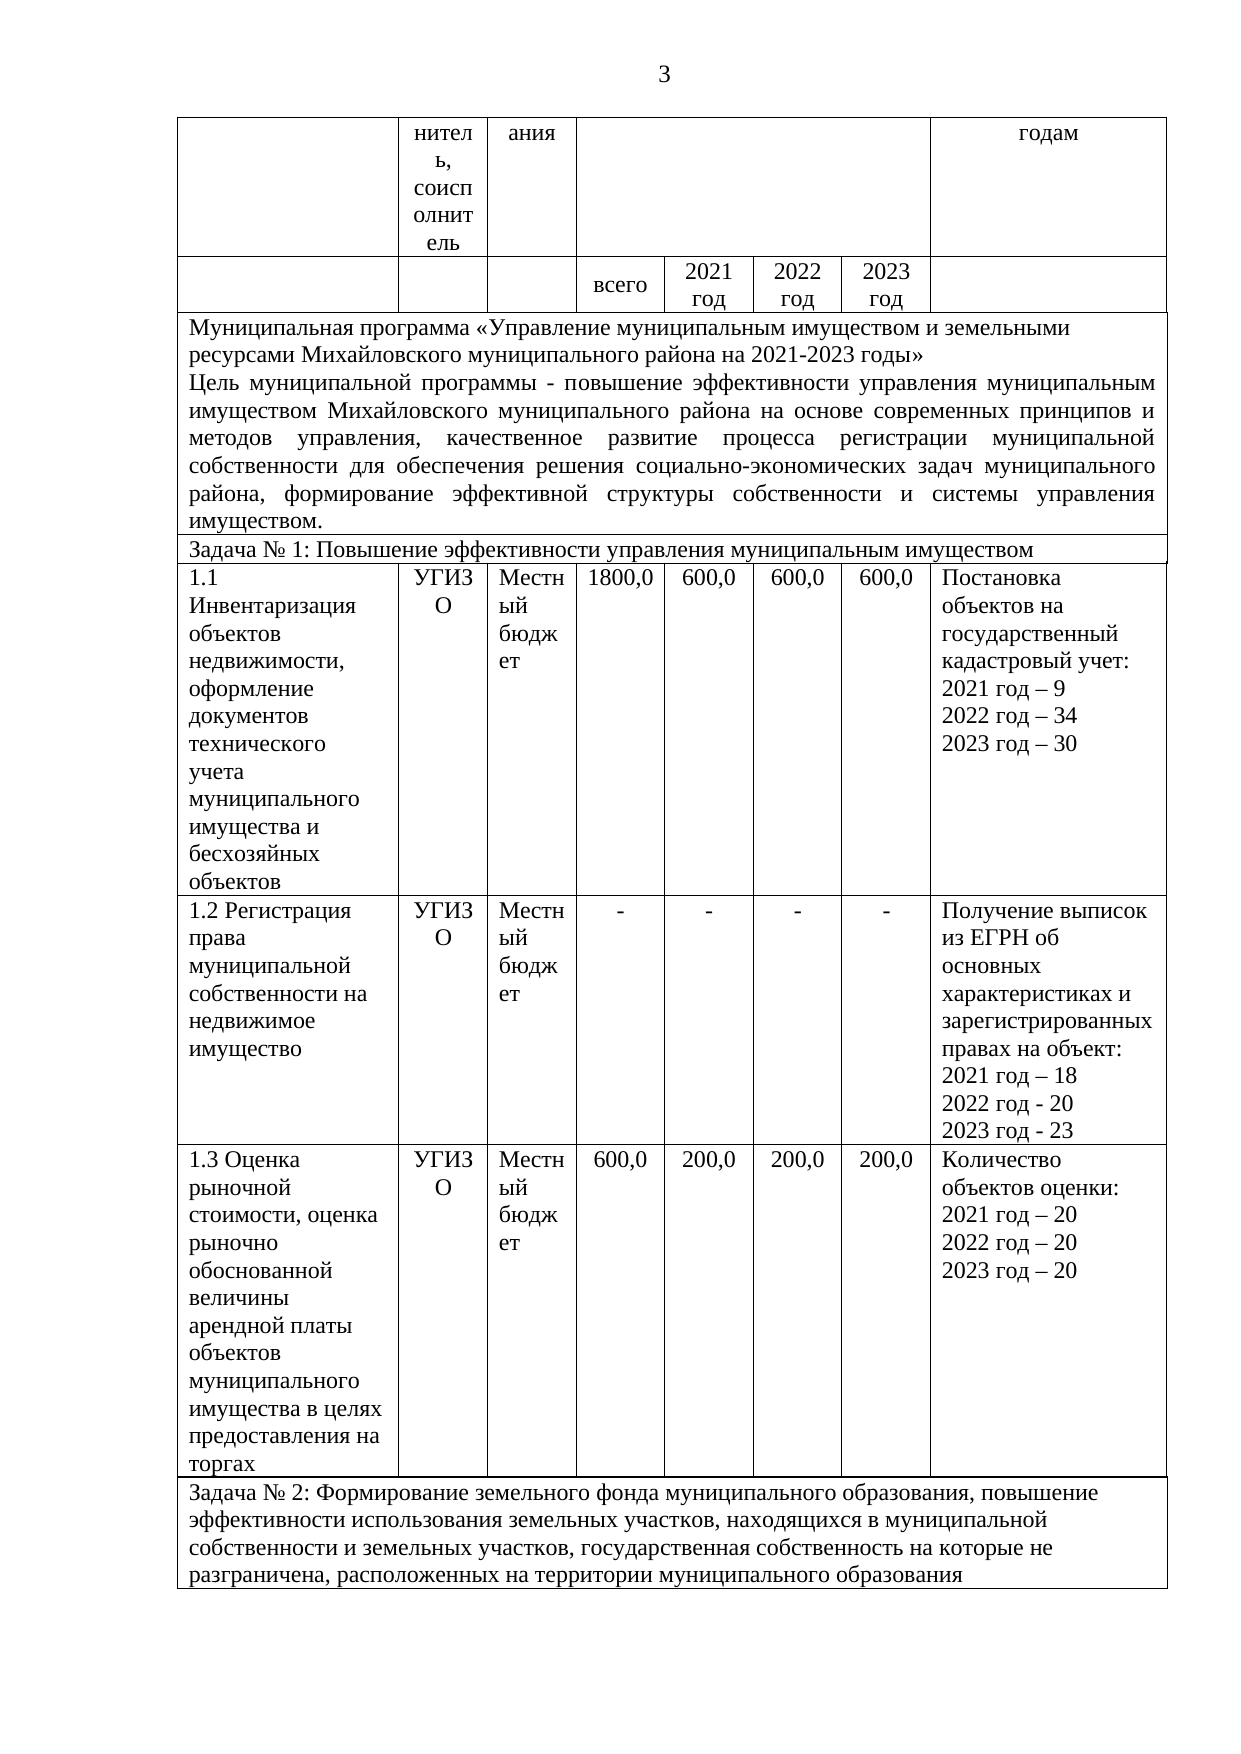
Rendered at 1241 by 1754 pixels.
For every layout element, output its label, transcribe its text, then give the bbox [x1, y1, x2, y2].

table_cell [488, 257, 576, 312]
table_cell Получение выписок из ЕГРН об основных характеристиках и зарегистрированных правах на объект: 2021 год – 18 2022 год - 20 2023 год - 23 [931, 896, 1166, 1144]
table_cell 200,0 [754, 1145, 841, 1476]
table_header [931, 118, 1166, 256]
table_cell всего [577, 257, 664, 312]
table_cell 2023 год [842, 257, 930, 312]
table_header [178, 118, 398, 256]
table_cell 2021 год [665, 257, 753, 312]
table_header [488, 118, 576, 256]
table_cell 200,0 [842, 1145, 930, 1476]
table_cell - [665, 896, 753, 1144]
table_cell 2022 год [754, 257, 841, 312]
table_cell УГИЗО [399, 1145, 487, 1476]
table_cell 1.2 Регистрация права муниципальной собственности на недвижимое имущество [178, 896, 398, 1144]
table_cell [399, 257, 487, 312]
table_cell - [754, 896, 841, 1144]
table_cell Постановка объектов на государственный кадастровый учет: 2021 год – 9 2022 год – 34 2023 год – 30 [931, 564, 1166, 895]
table_cell Количество объектов оценки: 2021 год – 20 2022 год – 20 2023 год – 20 [931, 1145, 1166, 1476]
table_cell УГИЗО [399, 896, 487, 1144]
table_cell 200,0 [665, 1145, 753, 1476]
table_cell [931, 257, 1166, 312]
table_cell Местный бюджет [488, 896, 576, 1144]
table_cell - [842, 896, 930, 1144]
table_cell Задача № 1: Повышение эффективности управления муниципальным имуществом [178, 535, 1167, 562]
table_cell 1800,0 [577, 564, 664, 895]
table_cell Местный бюджет [488, 1145, 576, 1476]
table_cell 1.1 Инвентаризация объектов недвижимости, оформление документов технического учета муниципального имущества и бесхозяйных объектов [178, 564, 398, 895]
table_cell 600,0 [577, 1145, 664, 1476]
table_cell 600,0 [842, 564, 930, 895]
table_cell Задача № 2: Формирование земельного фонда муниципального образования, повышение эффективности использования земельных участков, находящихся в муниципальной собственности и земельных участков, государственная собственность на которые не разграничена, расположенных на территории муниципального образования [178, 1478, 1167, 1588]
table_cell 600,0 [665, 564, 753, 895]
table_cell - [577, 896, 664, 1144]
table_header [399, 118, 487, 256]
table_cell 600,0 [754, 564, 841, 895]
table_cell Муниципальная программа «Управление муниципальным имуществом и земельными ресурсами Михайловского муниципального района на 2021-2023 годы» Цель муниципальной программы - повышение эффективности управления муниципальным имуществом Михайловского муниципального района на основе современных принципов и методов управления, качественное развитие процесса регистрации муниципальной собственности для обеспечения решения социально-экономических задач муниципального района, формирование эффективной структуры собственности и системы управления имуществом. [178, 313, 1167, 534]
table_cell УГИЗО [399, 564, 487, 895]
table_cell [178, 257, 398, 312]
table_cell Местный бюджет [488, 564, 576, 895]
table_cell 1.3 Оценка рыночной стоимости, оценка рыночно обоснованной величины арендной платы объектов муниципального имущества в целях предоставления на торгах [178, 1145, 398, 1476]
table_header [577, 118, 930, 256]
